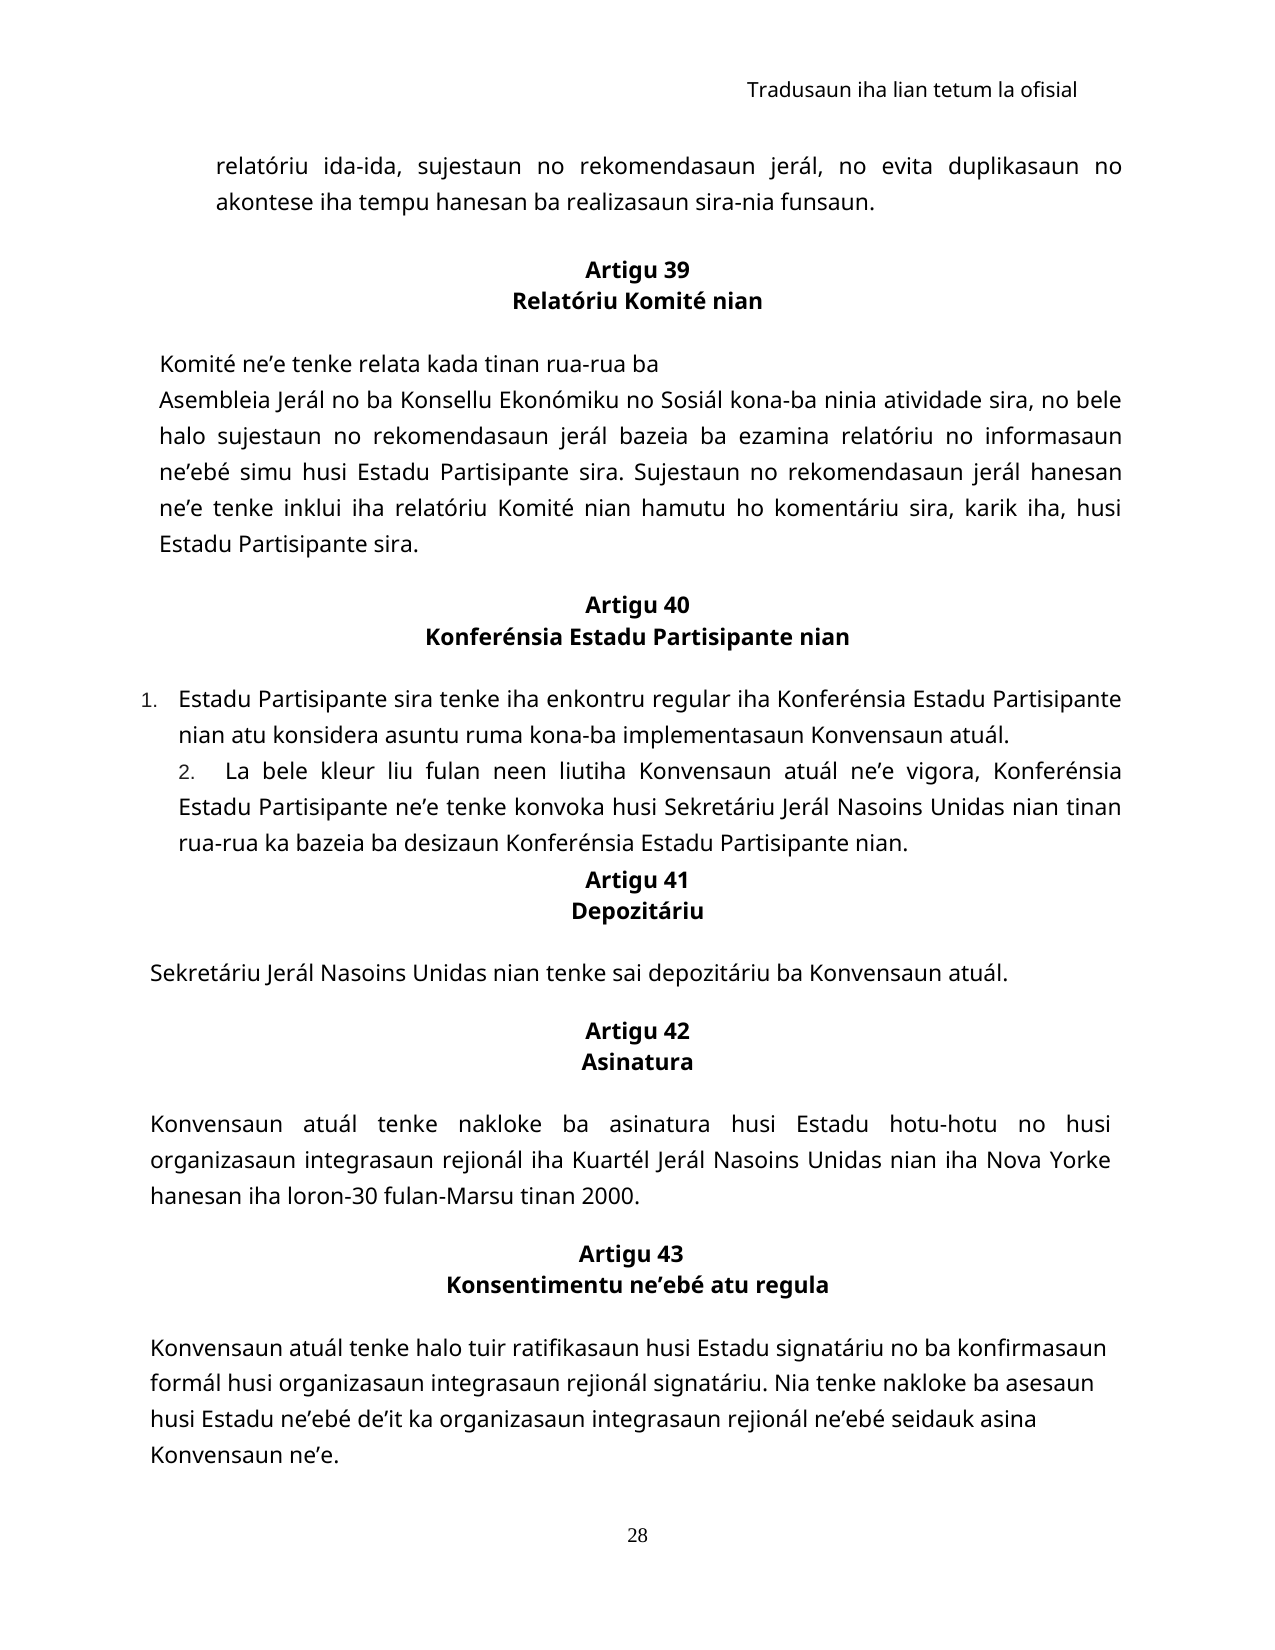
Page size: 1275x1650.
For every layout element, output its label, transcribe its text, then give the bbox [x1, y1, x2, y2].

subtitle Relatóriu Komité nian [150, 285, 1125, 316]
subtitle Konsentimentu ne’ebé atu regula [150, 1269, 1125, 1300]
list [169, 150, 1123, 217]
text Komité ne’e tenke relata kada tinan rua-rua ba [159, 347, 1123, 379]
text Sekretáriu Jerál Nasoins Unidas nian tenke sai depozitáriu ba Konvensaun atuál. [150, 957, 1123, 988]
subtitle Artigu 41 [150, 863, 1125, 895]
subtitle Artigu 39 [150, 254, 1125, 285]
list La bele kleur liu fulan neen liutiha Konvensaun atuál ne’e vigora, Konferénsia Estadu Partisipante ne’e tenke konvoka husi Sekretáriu Jerál Nasoins Unidas nian tinan rua-rua ka bazeia ba desizaun Konferénsia Estadu Partisipante nian. [178, 755, 1123, 858]
text Asembleia Jerál no ba Konsellu Ekonómiku no Sosiál kona-ba ninia atividade sira, no bele halo sujestaun no rekomendasaun jerál bazeia ba ezamina relatóriu no informasaun ne’ebé simu husi Estadu Partisipante sira. Sujestaun no rekomendasaun jerál hanesan ne’e tenke inklui iha relatóriu Komité nian hamutu ho komentáriu sira, karik iha, husi Estadu Partisipante sira. [159, 384, 1123, 559]
text Artigu 43 [150, 1238, 1112, 1269]
subtitle Asinatura [150, 1046, 1125, 1077]
subtitle Konferénsia Estadu Partisipante nian [150, 621, 1125, 652]
subtitle Artigu 42 [150, 1015, 1125, 1046]
subtitle Artigu 40 [150, 589, 1125, 621]
subtitle Depozitáriu [150, 895, 1125, 926]
text Konvensaun atuál tenke nakloke ba asinatura husi Estadu hotu-hotu no husi organizasaun integrasaun rejionál iha Kuartél Jerál Nasoins Unidas nian iha Nova Yorke hanesan iha loron-30 fulan-Marsu tinan 2000. [150, 1108, 1112, 1212]
text Konvensaun atuál tenke halo tuir ratifikasaun husi Estadu signatáriu no ba konfirmasaun formál husi organizasaun integrasaun rejionál signatáriu. Nia tenke nakloke ba asesaun husi Estadu ne’ebé de’it ka organizasaun integrasaun rejionál ne’ebé seidauk asina Konvensaun ne’e. [150, 1331, 1123, 1471]
list Estadu Partisipante sira tenke iha enkontru regular iha Konferénsia Estadu Partisipante nian atu konsidera asuntu ruma kona-ba implementasaun Konvensaun atuál. [141, 683, 1123, 750]
